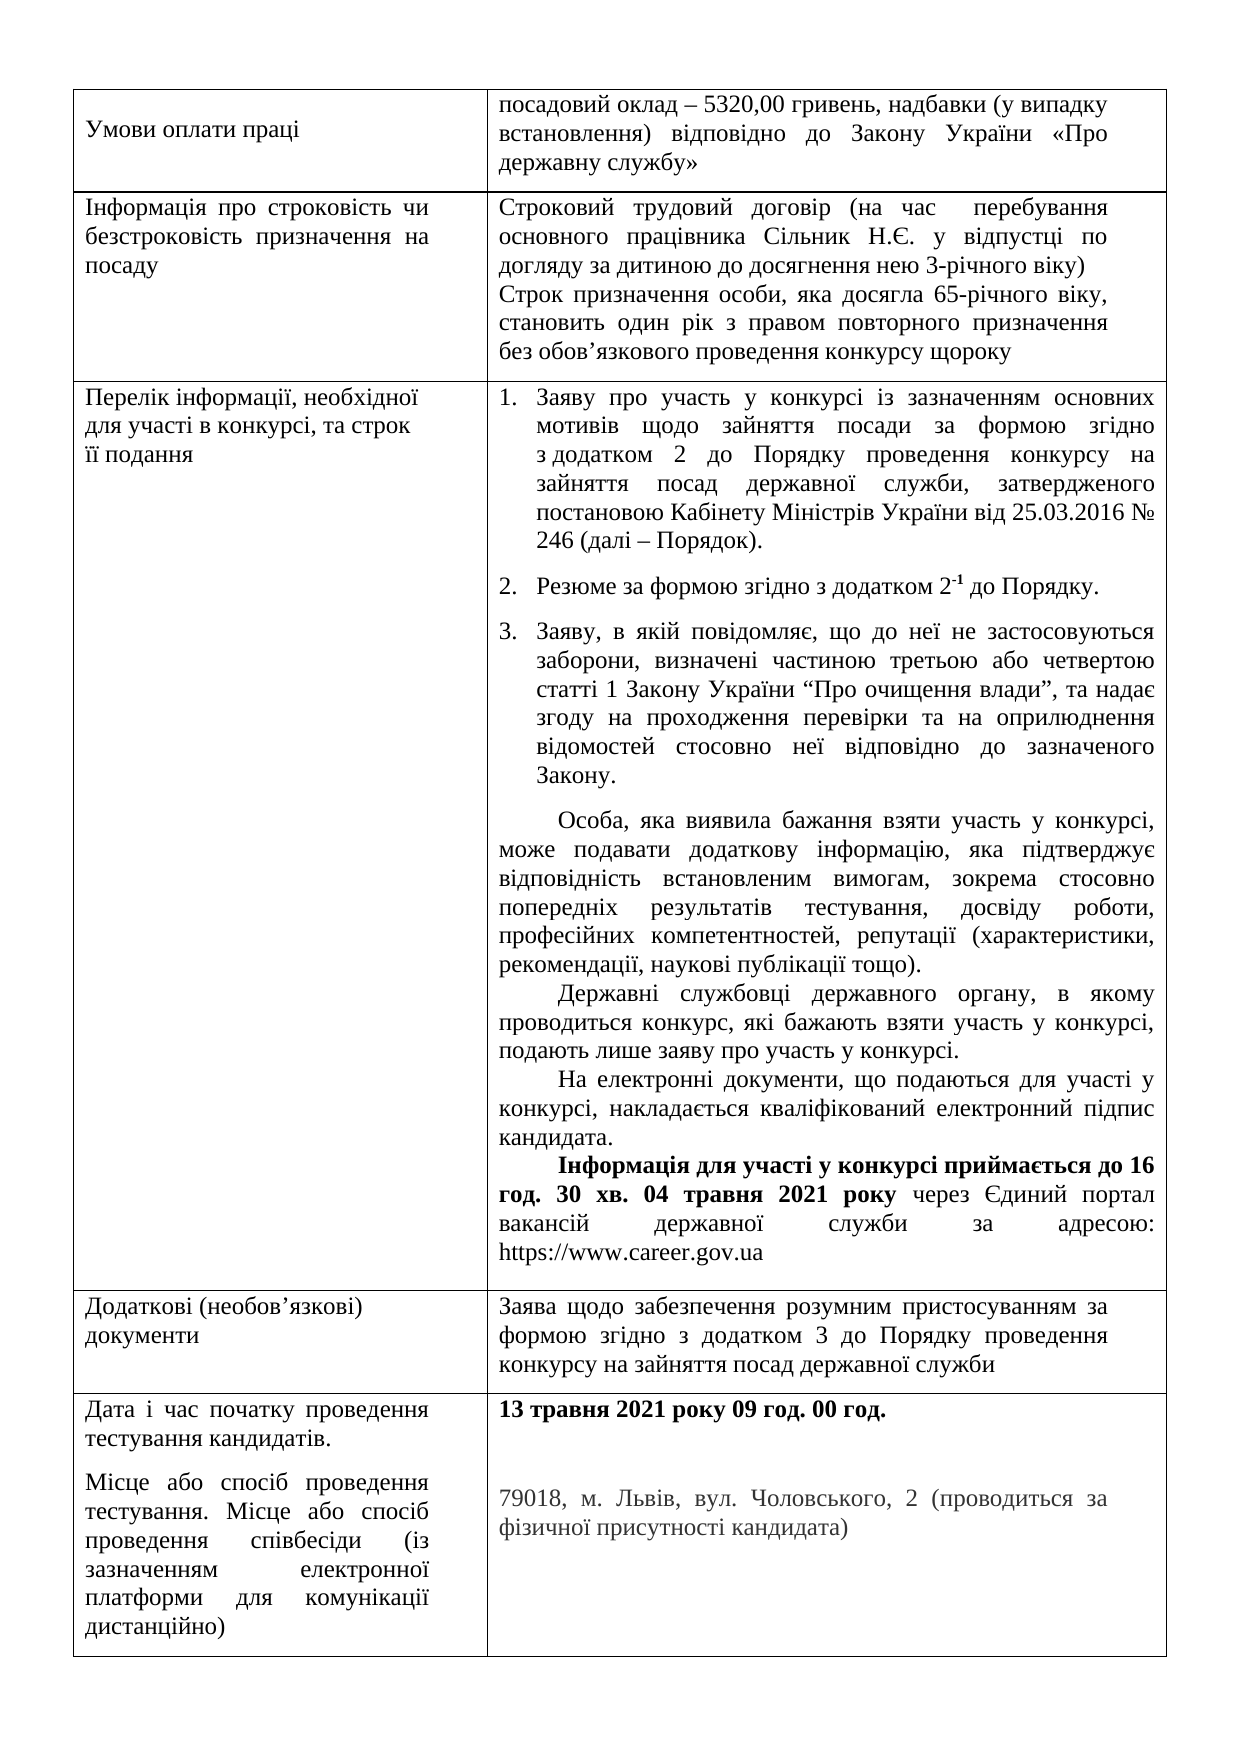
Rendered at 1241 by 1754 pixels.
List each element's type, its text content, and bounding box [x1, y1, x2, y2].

table_cell Заява щодо забезпечення розумним пристосуванням за формою згідно з додатком 3 до Порядку проведення конкурсу на зайняття посад державної служби [488, 1291, 1166, 1393]
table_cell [74, 1394, 487, 1656]
table_cell Додаткові (необов’язкові) документи [74, 1291, 487, 1393]
table_cell Строковий трудовий договір (на час перебування основного працівника Сільник Н.Є. у відпустці по догляду за дитиною до досягнення нею 3-річного віку) Строк призначення особи, яка досягла 65-річного віку, становить один рік з правом повторного призначення без обов’язкового проведення конкурсу щороку [488, 193, 1166, 381]
table_cell Перелік інформації, необхідної для участі в конкурсі, та строк її подання [74, 382, 487, 1290]
table_cell Умови оплати праці [74, 90, 487, 191]
table_cell посадовий оклад – 5320,00 гривень, надбавки (у випадку встановлення) відповідно до Закону України «Про державну службу» [488, 90, 1166, 191]
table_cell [488, 1394, 1166, 1656]
table_cell Інформація про строковість чи безстроковість призначення на посаду [74, 193, 487, 381]
table_cell Заяву про участь у конкурсі із зазначенням основних мотивів щодо зайняття посади за формою згідно з додатком 2 до Порядку проведення конкурсу на зайняття посад державної служби, затвердженого постановою Кабінету Міністрів України від 25.03.2016 № 246 (далі – Порядок). Резюме за формою згідно з додатком 2-1 до Порядку. Заяву, в якій повідомляє, що до неї не застосовуються заборони, визначені частиною третьою або четвертою статті 1 Закону України “Про очищення влади”, та надає згоду на проходження перевірки та на оприлюднення відомостей стосовно неї відповідно до зазначеного Закону. Особа, яка виявила бажання взяти участь у конкурсі, може подавати додаткову інформацію, яка підтверджує відповідність встановленим вимогам, зокрема стосовно попередніх результатів тестування, досвіду роботи, професійних компетентностей, репутації (характеристики, рекомендації, наукові публікації тощо). Державні службовці державного органу, в якому проводиться конкурс, які бажають взяти участь у конкурсі, подають лише заяву про участь у конкурсі. На електронні документи, що подаються для участі у конкурсі, накладається кваліфікований електронний підпис кандидата. Інформація для участі у конкурсі приймається до 16 год. 30 хв. 04 травня 2021 року через Єдиний портал вакансій державної служби за адресою: https://www.career.gov.ua [488, 382, 1166, 1290]
